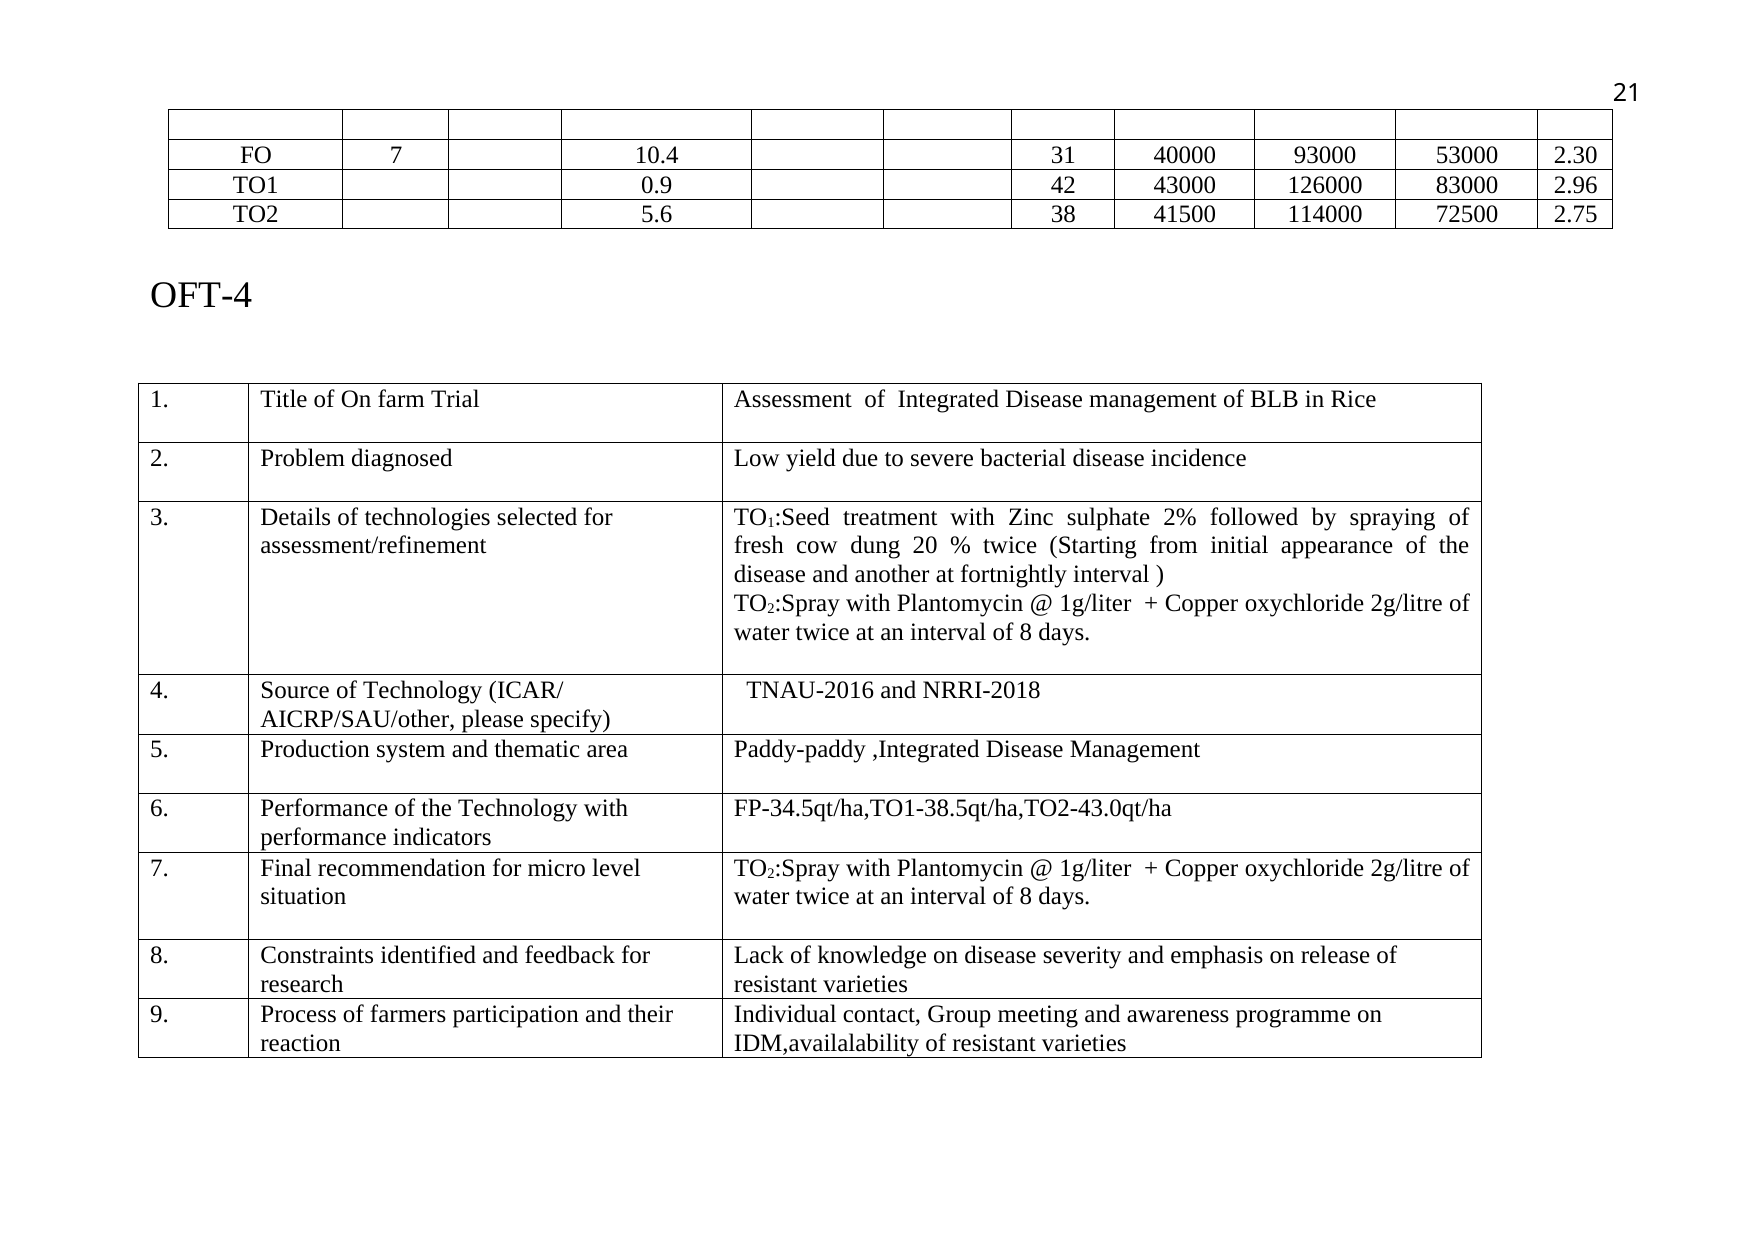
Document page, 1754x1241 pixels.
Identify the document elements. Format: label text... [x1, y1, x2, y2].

table_cell Low yield due to severe bacterial disease incidence [723, 443, 1481, 501]
table_cell [449, 110, 561, 139]
table_cell Individual contact, Group meeting and awareness programme on IDM,availalability of resistant varieties [723, 999, 1481, 1057]
table_cell [449, 170, 561, 198]
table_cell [562, 110, 751, 139]
table_cell [449, 140, 561, 169]
table_cell [752, 140, 883, 169]
table_cell TO1 [169, 170, 342, 198]
table_cell 6. [139, 794, 248, 852]
table_cell 8. [139, 940, 248, 998]
table_cell TO1:Seed treatment with Zinc sulphate 2% followed by spraying of fresh cow dung 20 % twice (Starting from initial appearance of the disease and another at fortnightly interval ) TO2:Spray with Plantomycin @ 1g/liter + Copper oxychloride 2g/litre of water twice at an interval of 8 days. [723, 502, 1481, 674]
table_cell [752, 110, 883, 139]
table_cell Constraints identified and feedback for research [249, 940, 722, 998]
table_cell [884, 170, 1011, 198]
table_cell Final recommendation for micro level situation [249, 853, 722, 939]
table_cell 5.6 [562, 200, 751, 228]
table_cell Process of farmers participation and their reaction [249, 999, 722, 1057]
table_cell [884, 200, 1011, 228]
table_cell TNAU-2016 and NRRI-2018 [723, 675, 1481, 733]
table_cell Problem diagnosed [249, 443, 722, 501]
table_cell Source of Technology (ICAR/ AICRP/SAU/other, please specify) [249, 675, 722, 733]
table_cell 2.30 [1538, 140, 1612, 169]
table_cell [884, 140, 1011, 169]
table_cell 83000 [1396, 170, 1537, 198]
table_cell 2.96 [1538, 170, 1612, 198]
table_cell 4. [139, 675, 248, 733]
table_cell Performance of the Technology with performance indicators [249, 794, 722, 852]
table_cell 72500 [1396, 200, 1537, 228]
table_header Title of On farm Trial [249, 384, 722, 442]
table_cell Details of technologies selected for assessment/refinement [249, 502, 722, 674]
table_cell [752, 200, 883, 228]
table_cell TO2:Spray with Plantomycin @ 1g/liter + Copper oxychloride 2g/litre of water twice at an interval of 8 days. [723, 853, 1481, 939]
table_cell 126000 [1255, 170, 1395, 198]
table_cell 114000 [1255, 200, 1395, 228]
table_cell [449, 200, 561, 228]
table_cell 0.9 [562, 170, 751, 198]
table_cell 43000 [1115, 170, 1254, 198]
table_cell FO [169, 140, 342, 169]
table_cell 38 [1012, 200, 1114, 228]
table_cell [343, 170, 448, 198]
table_header Assessment of Integrated Disease management of BLB in Rice [723, 384, 1481, 442]
table_cell [752, 170, 883, 198]
table_cell 42 [1012, 170, 1114, 198]
text OFT-4 [150, 272, 1641, 316]
table_cell 3. [139, 502, 248, 674]
table_cell 93000 [1255, 140, 1395, 169]
table_cell 10.4 [562, 140, 751, 169]
table_cell 53000 [1396, 140, 1537, 169]
table_cell 41500 [1115, 200, 1254, 228]
table_cell 5. [139, 735, 248, 792]
table_cell 40000 [1115, 140, 1254, 169]
table_cell Paddy-paddy ,Integrated Disease Management [723, 735, 1481, 792]
table_cell Production system and thematic area [249, 735, 722, 792]
table_cell 31 [1012, 140, 1114, 169]
table_cell 7 [343, 140, 448, 169]
table_cell Lack of knowledge on disease severity and emphasis on release of resistant varieties [723, 940, 1481, 998]
table_cell TO2 [169, 200, 342, 228]
table_cell 7. [139, 853, 248, 939]
table_cell 2. [139, 443, 248, 501]
table_cell [343, 200, 448, 228]
table_cell FP-34.5qt/ha,TO1-38.5qt/ha,TO2-43.0qt/ha [723, 794, 1481, 852]
table_header 1. [139, 384, 248, 442]
table_cell 2.75 [1538, 200, 1612, 228]
table_cell 9. [139, 999, 248, 1057]
